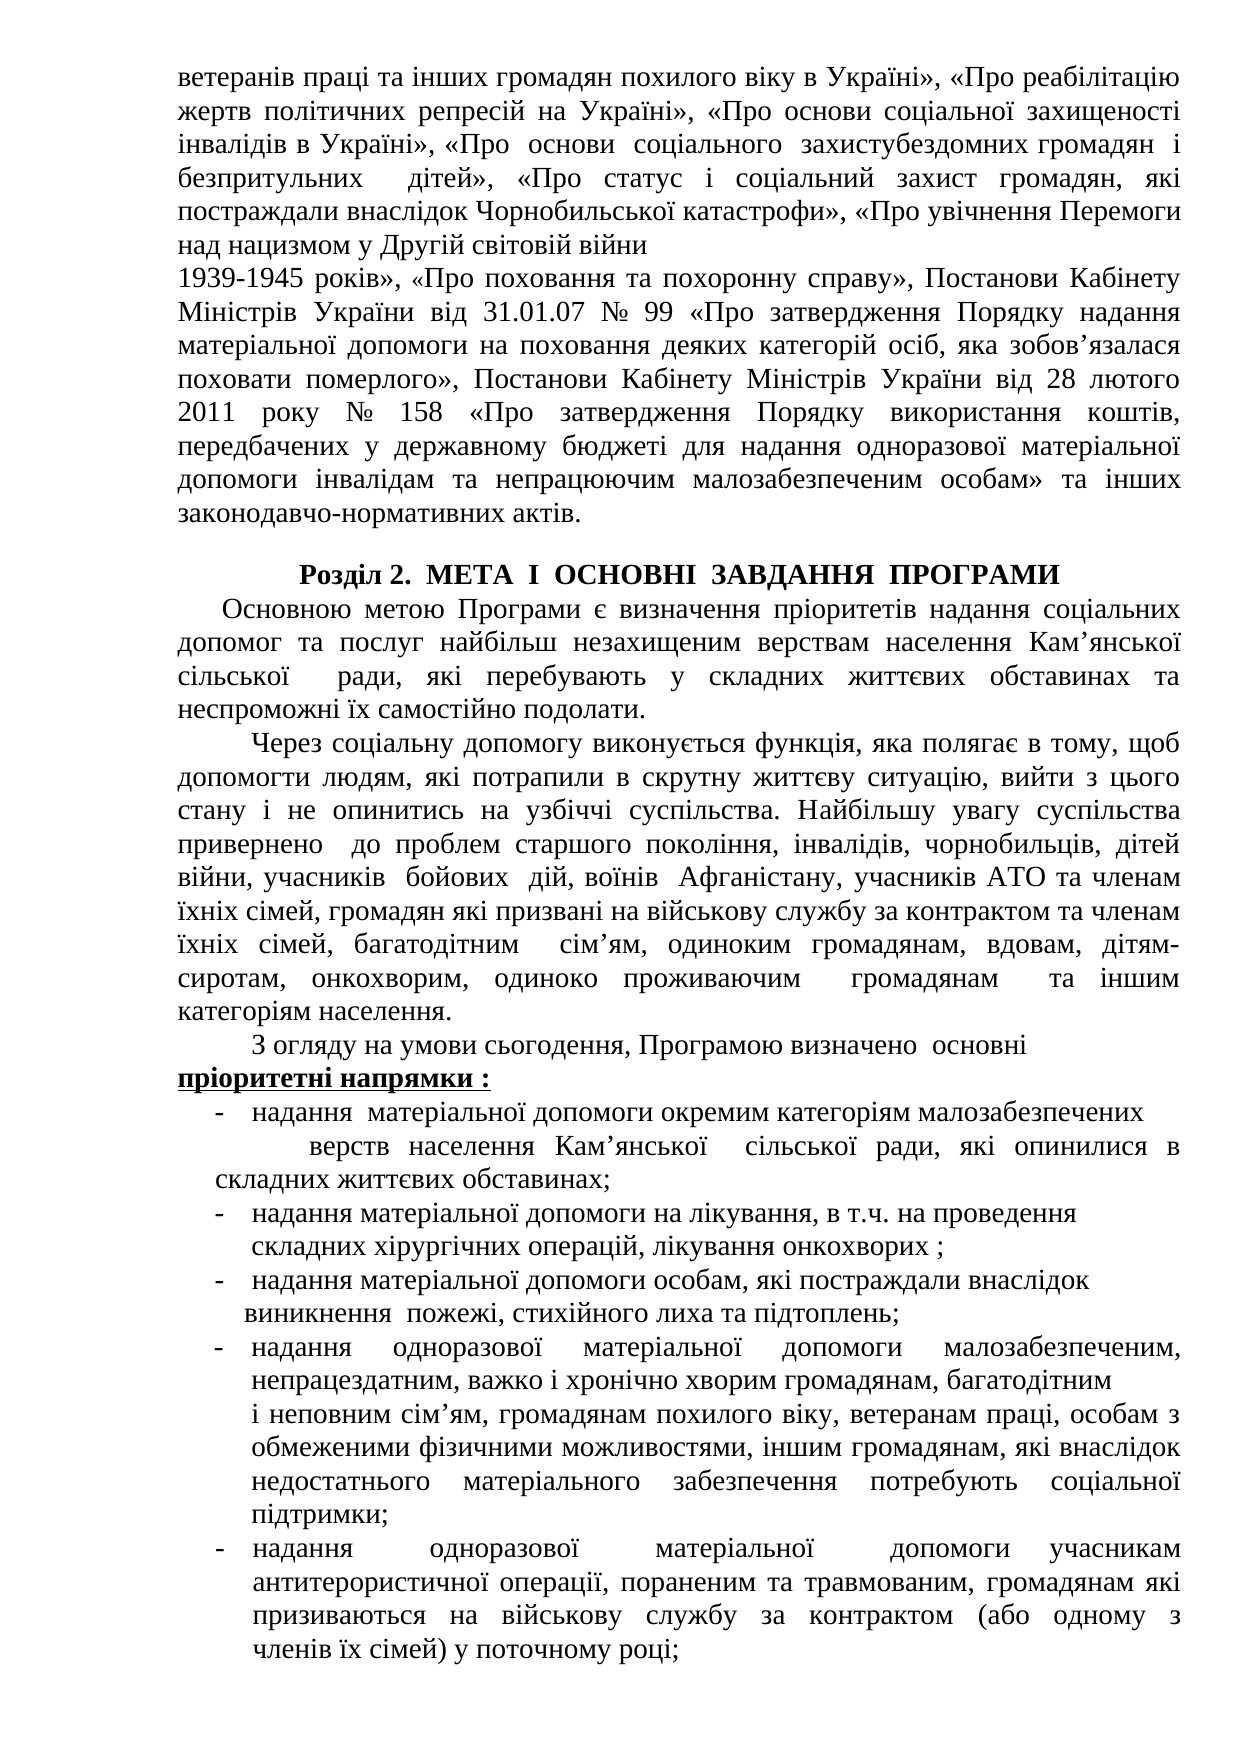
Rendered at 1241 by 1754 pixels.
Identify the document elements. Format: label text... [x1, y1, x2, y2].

text Основною метою Програми є визначення пріоритетів надання соціальних допомог та послуг найбільш незахищеним верствам населення Кам’янської сільської ради, які перебувають у складних життєвих обставинах та неспроможні їх самостійно подолати. [177, 591, 1181, 725]
list надання матеріальної допомоги особам, які постраждали внаслідок [214, 1262, 1181, 1295]
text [177, 59, 1182, 260]
list надання одноразової матеріальної допомоги учасникам антитерористичної операції, пораненим та травмованим, громадянам які призиваються на військову службу за контрактом (або одному з членів їх сімей) у поточному році; [215, 1530, 1181, 1664]
text складних хірургічних операцій, лікування онкохворих ; [215, 1228, 1181, 1262]
text Через соціальну допомогу виконується функція, яка полягає в тому, щоб допомогти людям, які потрапили в скрутну життєву ситуацію, вийти з цього стану і не опинитись на узбіччі суспільства. Найбільшу увагу суспільства привернено до проблем старшого покоління, інвалідів, чорнобильців, дітей війни, учасників бойових дій, воїнів Афганістану, учасників АТО та членам їхніх сімей, громадян які призвані на військову службу за контрактом та членам їхніх сімей, багатодітним сім’ям, одиноким громадянам, вдовам, дітям-сиротам, онкохворим, одиноко проживаючим громадянам та іншим категоріям населення. [177, 725, 1181, 1027]
list надання матеріальної допомоги на лікування, в т.ч. на проведення [214, 1195, 1181, 1228]
text Розділ 2. МЕТА І ОСНОВНІ ЗАВДАННЯ ПРОГРАМИ [177, 557, 1182, 591]
text і неповним сім’ям, громадянам похилого віку, ветеранам праці, особам з обмеженими фізичними можливостями, іншим громадянам, які внаслідок недостатнього матеріального забезпечення потребують соціальної підтримки; [251, 1396, 1181, 1530]
text виникнення пожежі, стихійного лиха та підтоплень; [215, 1295, 1181, 1329]
text 1939-1945 років», «Про поховання та похоронну справу», Постанови Кабінету Міністрів України від 31.01.07 № 99 «Про затвердження Порядку надання матеріальної допомоги на поховання деяких категорій осіб, яка зобов’язалася поховати померлого», Постанови Кабінету Міністрів України від 28 лютого 2011 року № 158 «Про затвердження Порядку використання коштів, передбачених у державному бюджеті для надання одноразової матеріальної допомоги інвалідам та непрацюючим малозабезпеченим особам» та інших законодавчо-нормативних актів. [177, 260, 1181, 529]
text пріоритетні напрямки : [177, 1061, 1181, 1094]
list надання одноразової матеріальної допомоги малозабезпеченим, непрацездатним, важко і хронічно хворим громадянам, багатодітним [214, 1329, 1181, 1396]
text верств населення Кам’янської сільської ради, які опинилися в складних життєвих обставинах; [215, 1128, 1181, 1195]
list надання матеріальної допомоги окремим категоріям малозабезпечених [214, 1094, 1181, 1128]
text З огляду на умови сьогодення, Програмою визначено основні [177, 1027, 1181, 1061]
